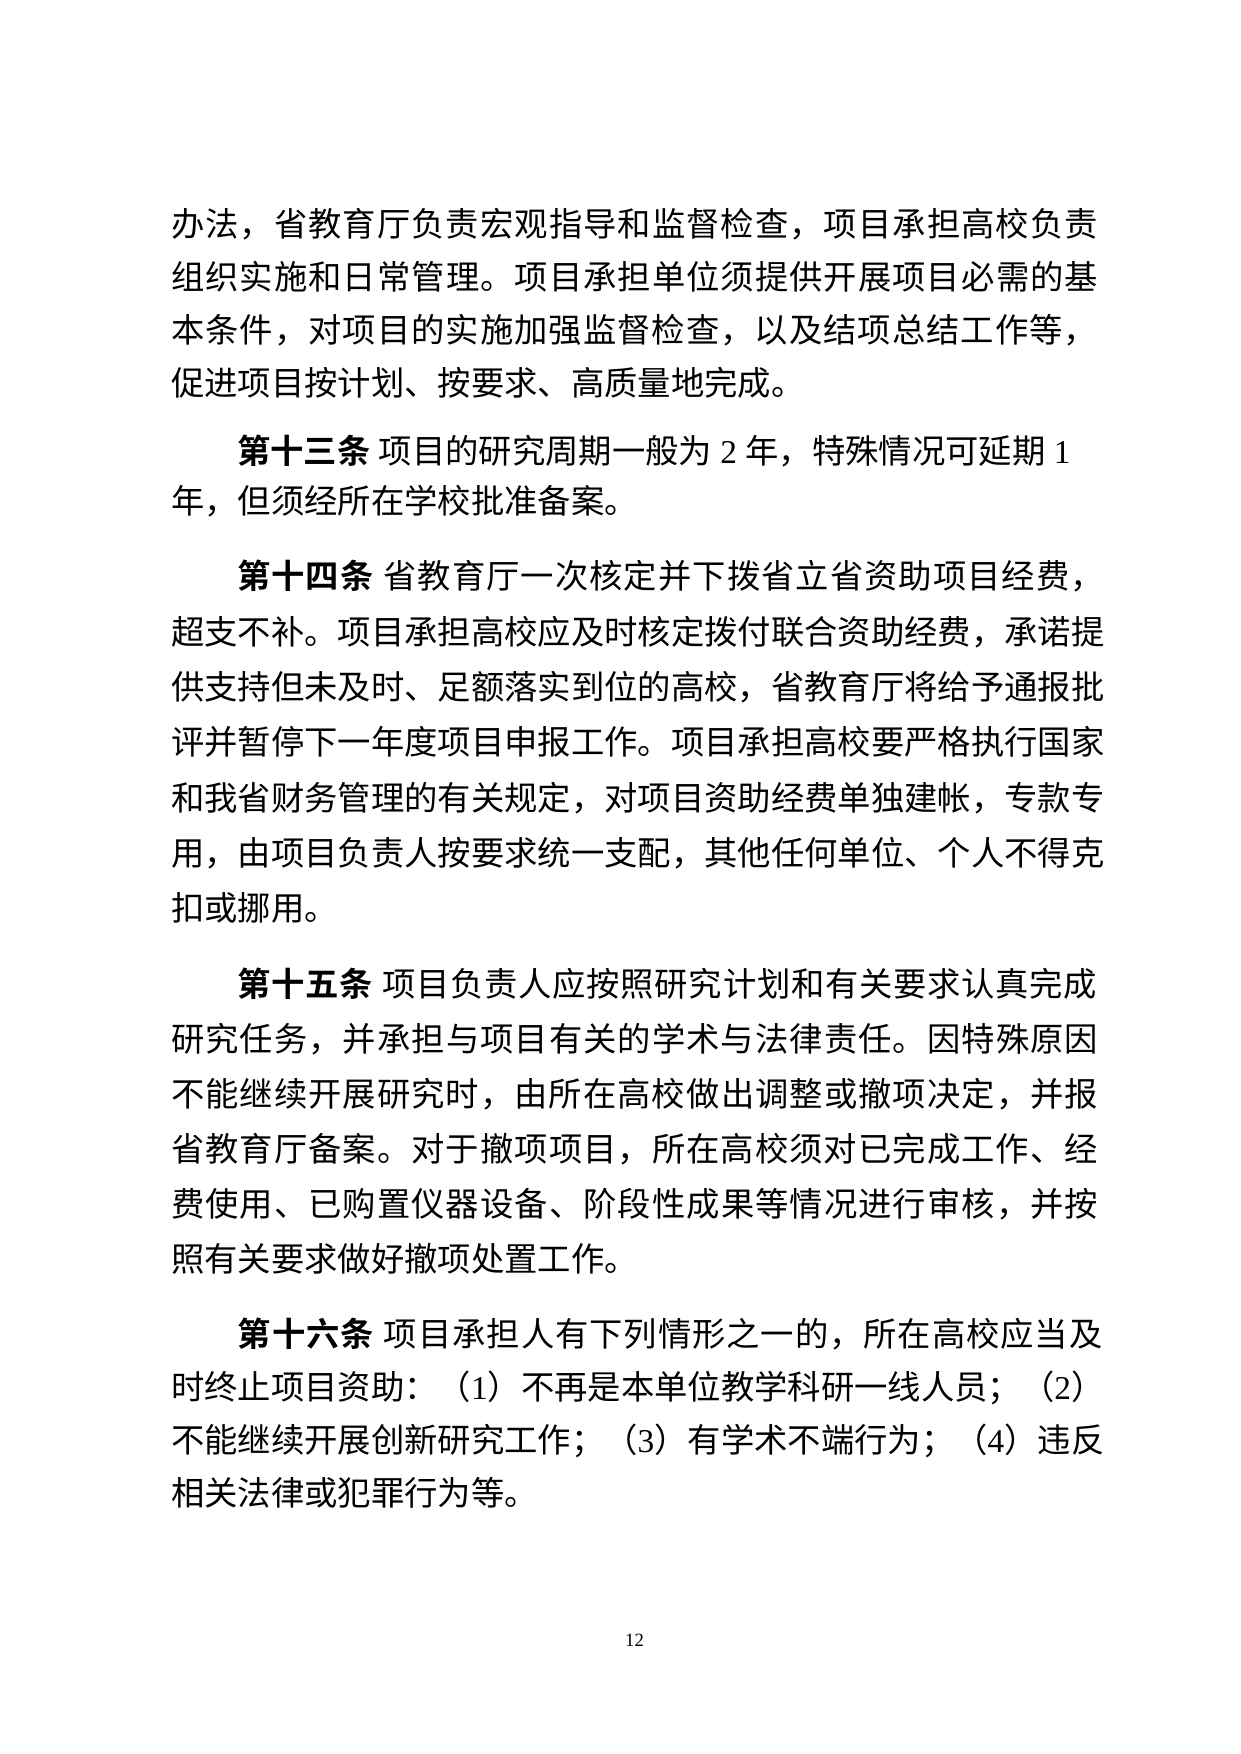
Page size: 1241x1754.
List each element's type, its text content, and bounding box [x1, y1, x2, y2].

text 第十六条 项目承担人有下列情形之一的，所在高校应当及时终止项目资助：（1）不再是本单位教学科研一线人员；（2）不能继续开展创新研究工作；（3）有学术不端行为；（4）违反相关法律或犯罪行为等。 [171, 1303, 1104, 1516]
text 第十三条 项目的研究周期一般为 2 年，特殊情况可延期 1 年，但须经所在学校批准备案。 [171, 424, 1096, 523]
text 第十四条 省教育厅一次核定并下拨省立省资助项目经费，超支不补。项目承担高校应及时核定拨付联合资助经费，承诺提供支持但未及时、足额落实到位的高校，省教育厅将给予通报批评并暂停下一年度项目申报工作。项目承担高校要严格执行国家和我省财务管理的有关规定，对项目资助经费单独建帐，专款专用，由项目负责人按要求统一支配，其他任何单位、个人不得克扣或挪用。 [171, 544, 1104, 932]
text 12 [150, 1629, 1119, 1651]
text 办法，省教育厅负责宏观指导和监督检查，项目承担高校负责组织实施和日常管理。项目承担单位须提供开展项目必需的基本条件，对项目的实施加强监督检查，以及结项总结工作等，促进项目按计划、按要求、高质量地完成。 [171, 194, 1098, 406]
text 第十五条 项目负责人应按照研究计划和有关要求认真完成研究任务，并承担与项目有关的学术与法律责任。因特殊原因不能继续开展研究时，由所在高校做出调整或撤项决定，并报省教育厅备案。对于撤项项目，所在高校须对已完成工作、经费使用、已购置仪器设备、阶段性成果等情况进行审核，并按照有关要求做好撤项处置工作。 [171, 953, 1098, 1282]
